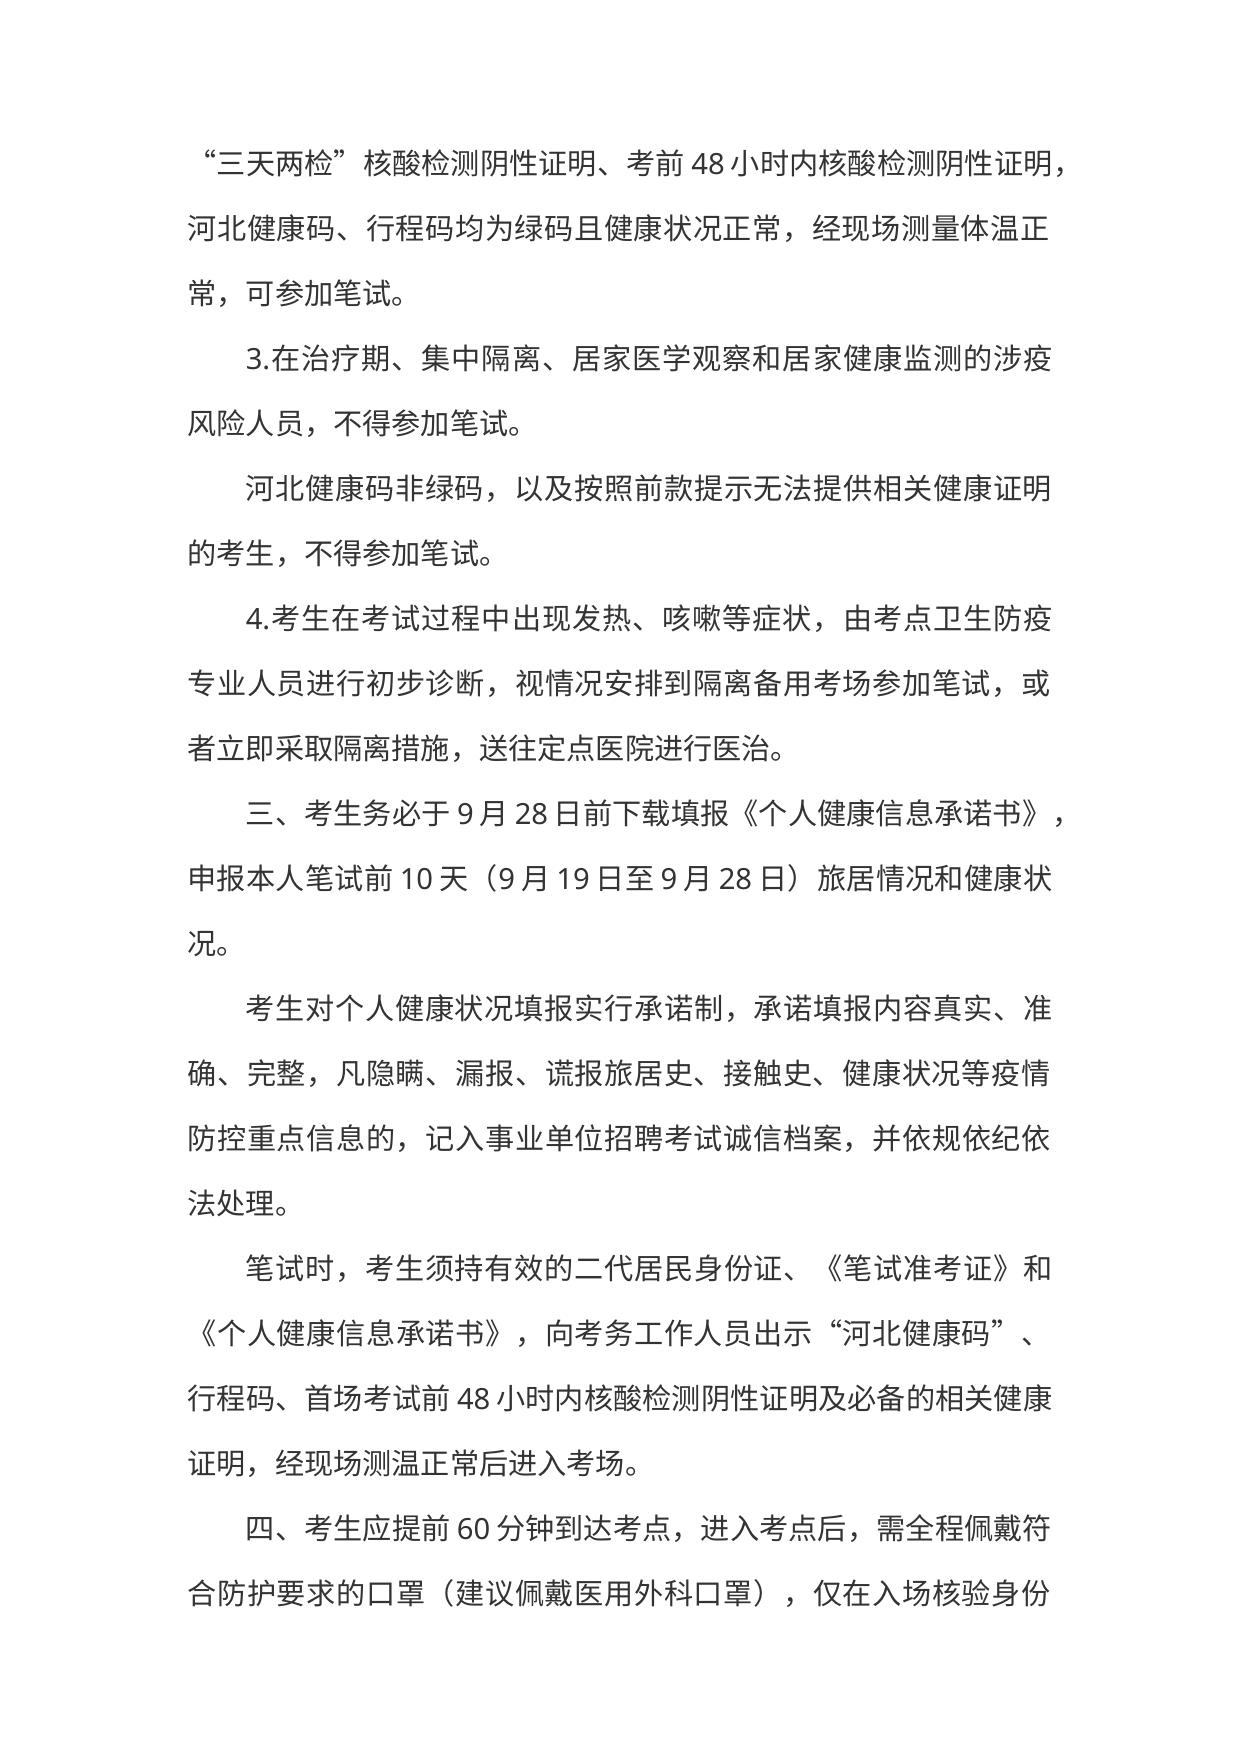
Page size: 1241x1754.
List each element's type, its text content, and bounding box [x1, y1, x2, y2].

text 考生对个人健康状况填报实行承诺制，承诺填报内容真实、准确、完整，凡隐瞒、漏报、谎报旅居史、接触史、健康状况等疫情防控重点信息的，记入事业单位招聘考试诚信档案，并依规依纪依法处理。 [187, 974, 1053, 1234]
text 3.在治疗期、集中隔离、居家医学观察和居家健康监测的涉疫风险人员，不得参加笔试。 [187, 324, 1053, 454]
text 三、考生务必于9月28日前下载填报《个人健康信息承诺书》，申报本人笔试前10天（9月19日至9月28日）旅居情况和健康状况。 [187, 779, 1053, 974]
text 4.考生在考试过程中出现发热、咳嗽等症状，由考点卫生防疫专业人员进行初步诊断，视情况安排到隔离备用考场参加笔试，或者立即采取隔离措施，送往定点医院进行医治。 [187, 584, 1053, 779]
text 河北健康码非绿码，以及按照前款提示无法提供相关健康证明的考生，不得参加笔试。 [187, 454, 1053, 584]
text 笔试时，考生须持有效的二代居民身份证、《笔试准考证》和《个人健康信息承诺书》，向考务工作人员出示“河北健康码”、行程码、首场考试前48小时内核酸检测阴性证明及必备的相关健康证明，经现场测温正常后进入考场。 [187, 1234, 1053, 1494]
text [187, 1494, 1053, 1624]
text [187, 129, 1053, 324]
